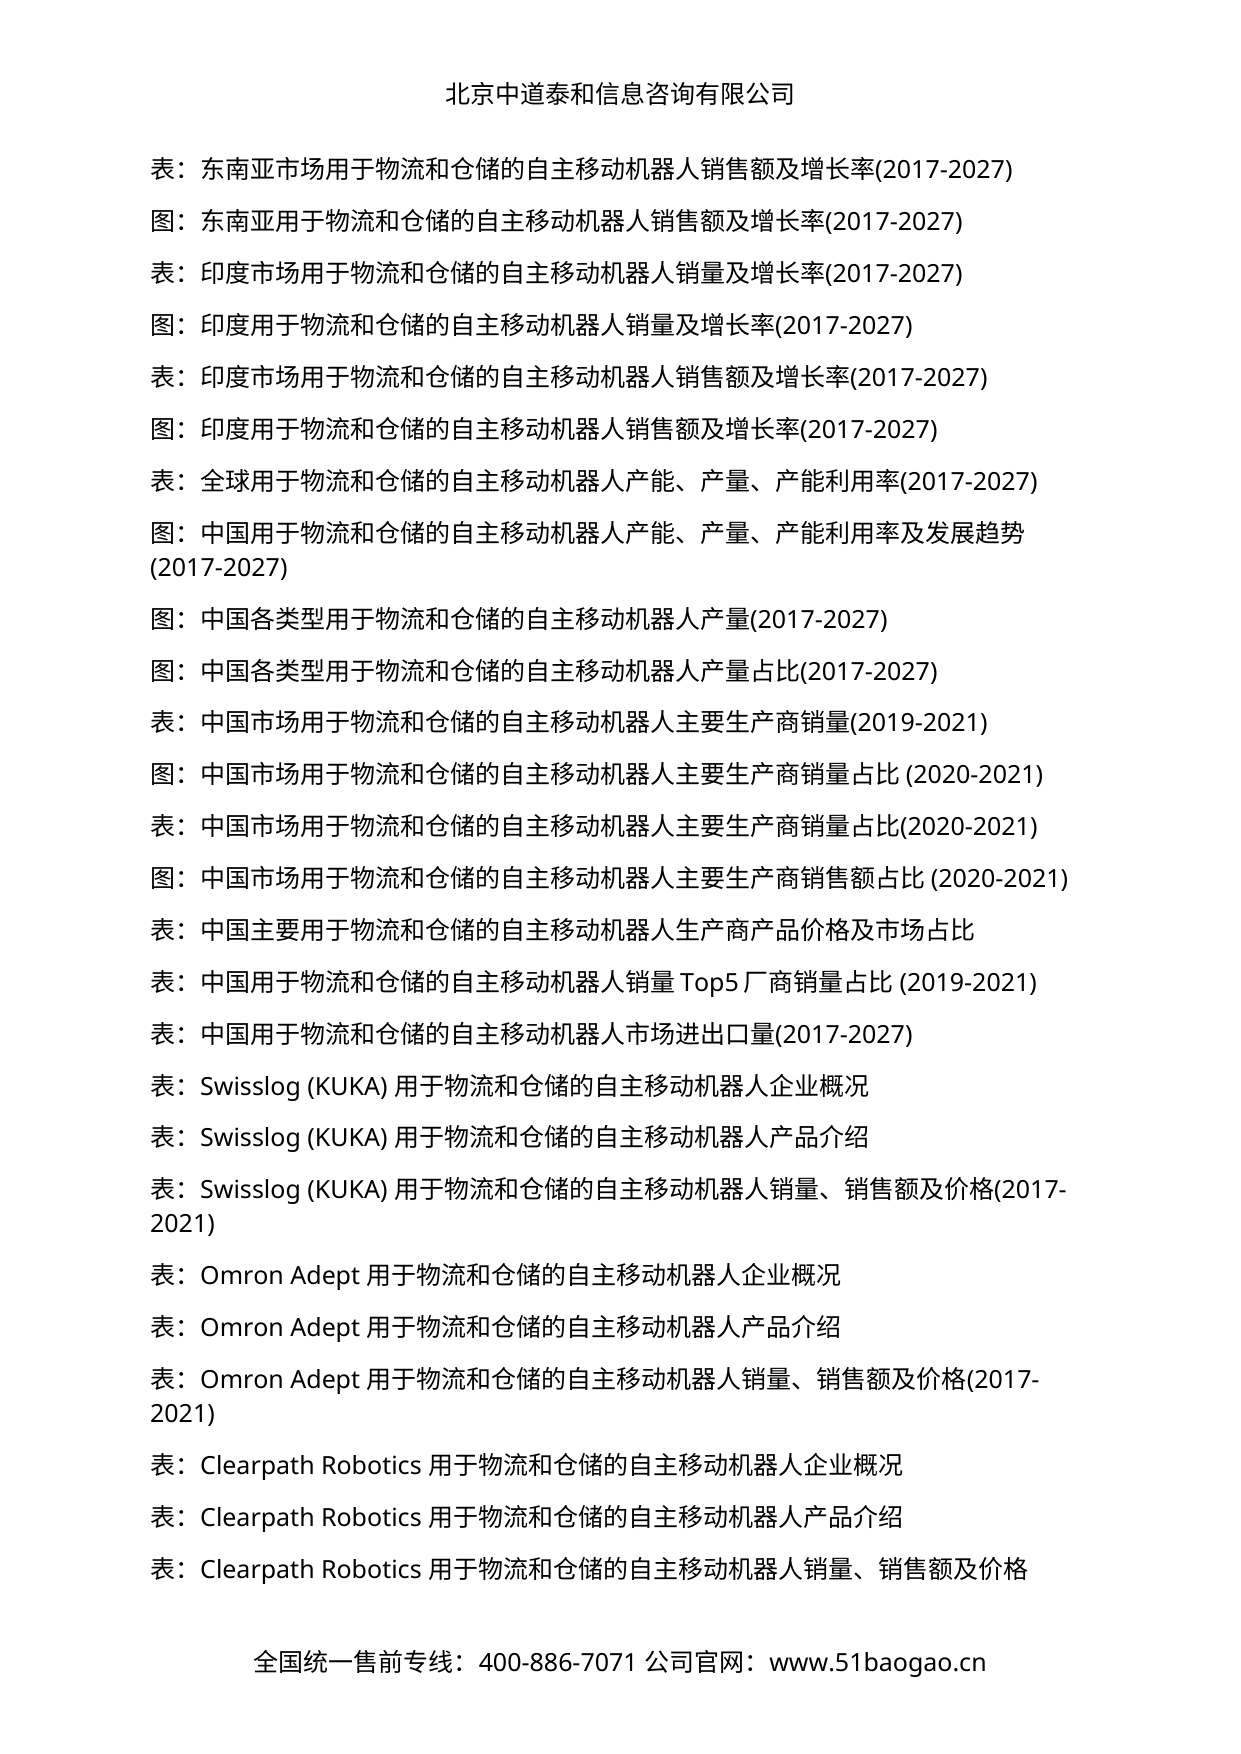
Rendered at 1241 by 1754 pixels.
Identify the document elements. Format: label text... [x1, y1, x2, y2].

text 表：印度市场用于物流和仓储的自主移动机器人销量及增长率(2017-2027) [150, 254, 1090, 290]
text 表：中国用于物流和仓储的自主移动机器人销量Top5厂商销量占比 (2019-2021) [150, 962, 1090, 998]
text 表：Clearpath Robotics 用于物流和仓储的自主移动机器人企业概况 [150, 1445, 1090, 1482]
text 表：Swisslog (KUKA) 用于物流和仓储的自主移动机器人产品介绍 [150, 1118, 1090, 1154]
text 图：东南亚用于物流和仓储的自主移动机器人销售额及增长率(2017-2027) [150, 202, 1090, 238]
text 图：印度用于物流和仓储的自主移动机器人销量及增长率(2017-2027) [150, 306, 1090, 342]
text 表：Omron Adept 用于物流和仓储的自主移动机器人销量、销售额及价格(2017-2021) [150, 1359, 1090, 1430]
text 图：中国用于物流和仓储的自主移动机器人产能、产量、产能利用率及发展趋势(2017-2027) [150, 513, 1090, 583]
text 表：Omron Adept 用于物流和仓储的自主移动机器人企业概况 [150, 1256, 1090, 1292]
text 表：中国主要用于物流和仓储的自主移动机器人生产商产品价格及市场占比 [150, 910, 1090, 947]
text 图：中国各类型用于物流和仓储的自主移动机器人产量(2017-2027) [150, 599, 1090, 635]
text 图：中国市场用于物流和仓储的自主移动机器人主要生产商销量占比 (2020-2021) [150, 755, 1090, 791]
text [150, 1549, 1090, 1585]
text 图：印度用于物流和仓储的自主移动机器人销售额及增长率(2017-2027) [150, 409, 1090, 446]
text 表：中国市场用于物流和仓储的自主移动机器人主要生产商销量(2019-2021) [150, 703, 1090, 739]
text 表：Swisslog (KUKA) 用于物流和仓储的自主移动机器人企业概况 [150, 1066, 1090, 1102]
text 图：中国各类型用于物流和仓储的自主移动机器人产量占比(2017-2027) [150, 651, 1090, 687]
text 表：中国用于物流和仓储的自主移动机器人市场进出口量(2017-2027) [150, 1014, 1090, 1050]
text 表：Swisslog (KUKA) 用于物流和仓储的自主移动机器人销量、销售额及价格(2017-2021) [150, 1170, 1090, 1240]
text 表：中国市场用于物流和仓储的自主移动机器人主要生产商销量占比(2020-2021) [150, 807, 1090, 843]
text 表：Omron Adept 用于物流和仓储的自主移动机器人产品介绍 [150, 1307, 1090, 1344]
text 表：全球用于物流和仓储的自主移动机器人产能、产量、产能利用率(2017-2027) [150, 461, 1090, 497]
text 表：东南亚市场用于物流和仓储的自主移动机器人销售额及增长率(2017-2027) [150, 150, 1090, 186]
text 表：印度市场用于物流和仓储的自主移动机器人销售额及增长率(2017-2027) [150, 357, 1090, 394]
text 图：中国市场用于物流和仓储的自主移动机器人主要生产商销售额占比 (2020-2021) [150, 858, 1090, 895]
text 表：Clearpath Robotics 用于物流和仓储的自主移动机器人产品介绍 [150, 1497, 1090, 1533]
